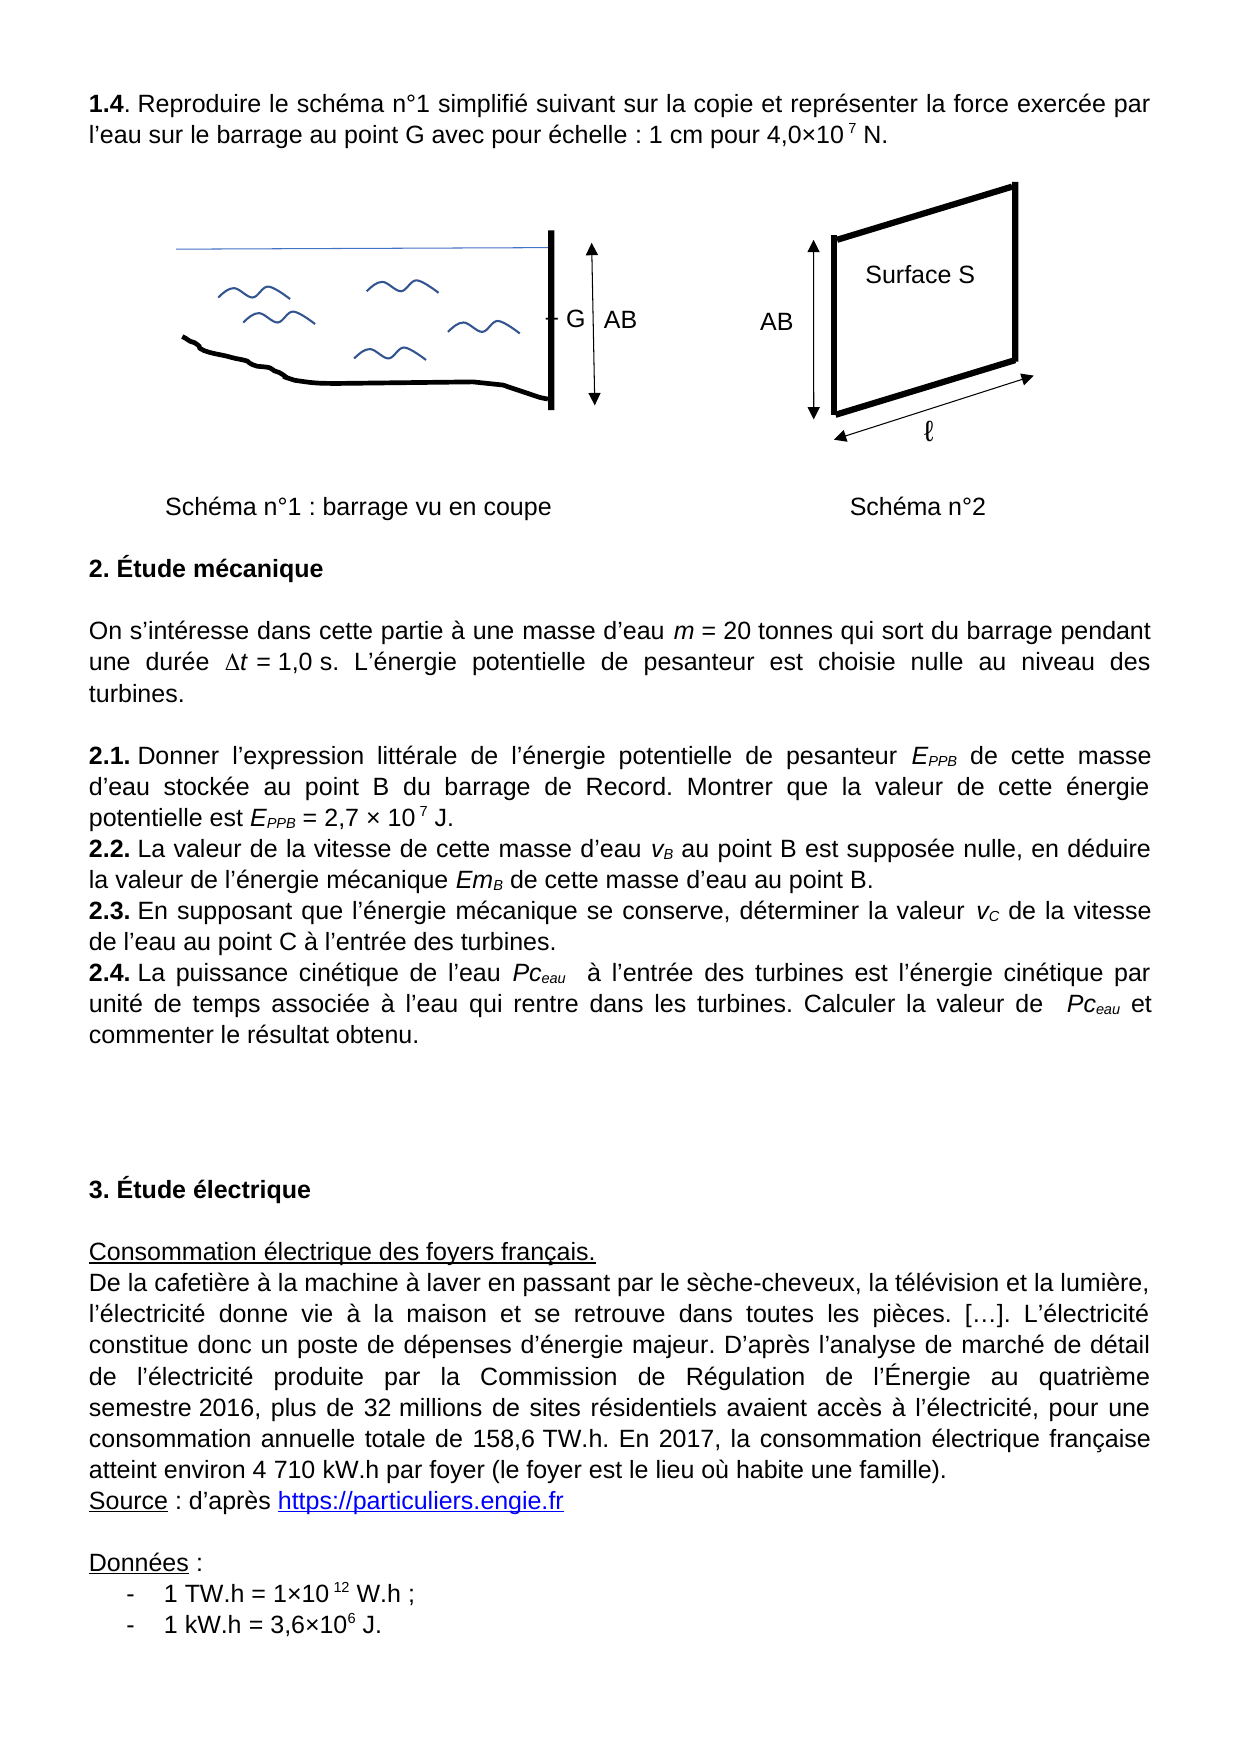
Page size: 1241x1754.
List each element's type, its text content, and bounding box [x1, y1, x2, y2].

text Données : [89, 1548, 1152, 1576]
list 1 kW.h = 3,6×106 J. [126, 1610, 1152, 1638]
text Source : d’après https://particuliers.engie.fr [89, 1486, 1152, 1514]
text Consommation électrique des foyers français. [89, 1237, 1152, 1266]
text Schéma n°1 : barrage vu en coupe Schéma n°2 [89, 492, 1152, 521]
text De la cafetière à la machine à laver en passant par le sèche-cheveux, la télévision et la lumière, l’électricité donne vie à la maison et se retrouve dans toutes les pièces. […]. L’électricité constitue donc un poste de dépenses d’énergie majeur. D’après l’analyse de marché de détail de l’électricité produite par la Commission de Régulation de l’Énergie au quatrième semestre 2016, plus de 32 millions de sites résidentiels avaient accès à l’électricité, pour une consommation annuelle totale de 158,6 TW.h. En 2017, la consommation électrique française atteint environ 4 710 kW.h par foyer (le foyer est le lieu où habite une famille). [89, 1268, 1152, 1483]
text 2.3. En supposant que l’énergie mécanique se conserve, déterminer la valeur vC de la vitesse de l’eau au point C à l’entrée des turbines. [89, 896, 1152, 956]
list 1 TW.h = 1×10 12 W.h ; [126, 1579, 1152, 1607]
text 3. Étude électrique [89, 1175, 1152, 1204]
text 2.1. Donner l’expression littérale de l’énergie potentielle de pesanteur EPPB de cette masse d’eau stockée au point B du barrage de Record. Montrer que la valeur de cette énergie potentielle est EPPB = 2,7 × 10 7 J. [89, 741, 1152, 831]
text 1.4. Reproduire le schéma n°1 simplifié suivant sur la copie et représenter la force exercée par l’eau sur le barrage au point G avec pour échelle : 1 cm pour 4,0×10 7 N. [89, 89, 1152, 148]
text 2.2. La valeur de la vitesse de cette masse d’eau vB au point B est supposée nulle, en déduire la valeur de l’énergie mécanique EmB de cette masse d’eau au point B. [89, 834, 1152, 893]
text On s’intéresse dans cette partie à une masse d’eau m = 20 tonnes qui sort du barrage pendant une durée t = 1,0 s. L’énergie potentielle de pesanteur est choisie nulle au niveau des turbines. [89, 616, 1152, 707]
text 2.4. La puissance cinétique de l’eau Pceau à l’entrée des turbines est l’énergie cinétique par unité de temps associée à l’eau qui rentre dans les turbines. Calculer la valeur de Pceau et commenter le résultat obtenu. [89, 958, 1152, 1049]
text 2. Étude mécanique [89, 554, 1152, 583]
